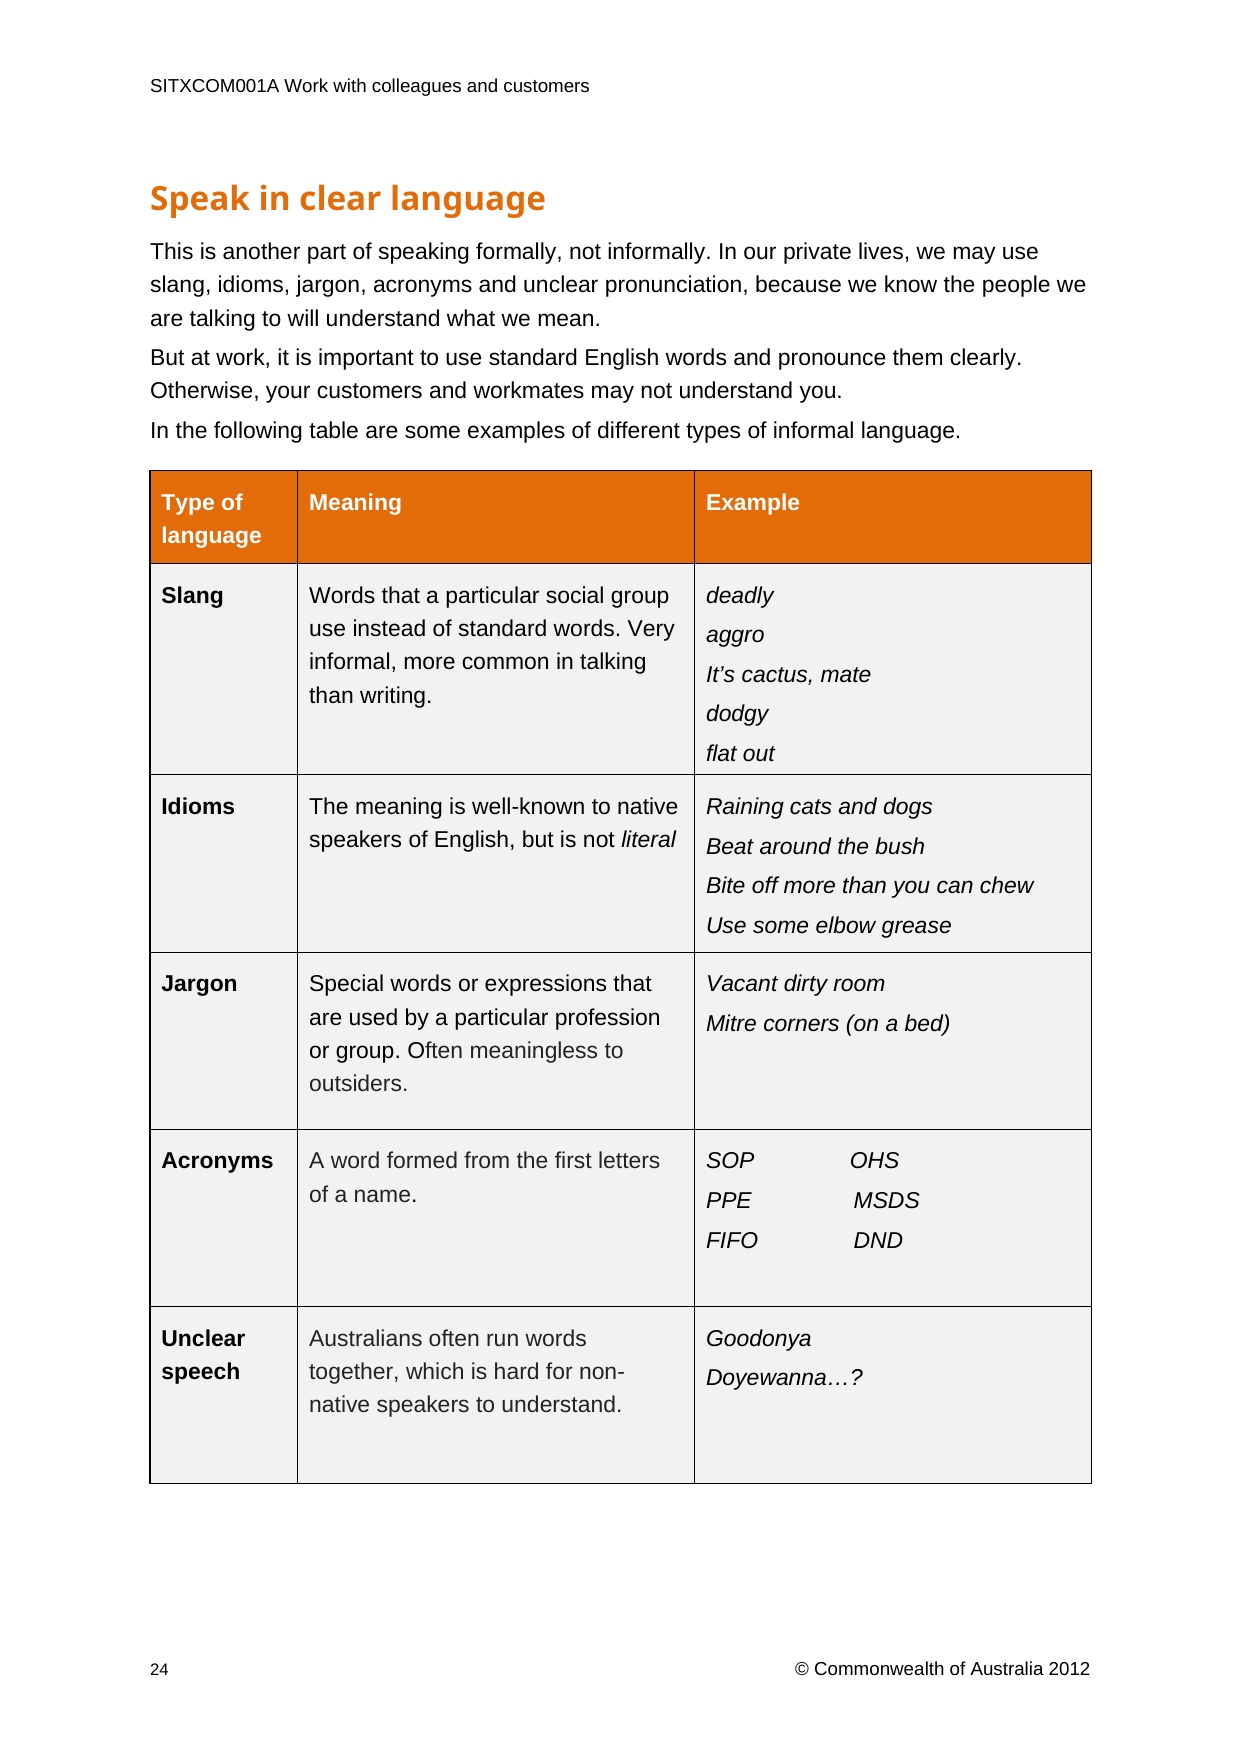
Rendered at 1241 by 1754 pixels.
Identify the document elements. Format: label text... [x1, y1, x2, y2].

table_header Example [695, 471, 1091, 563]
table_cell Words that a particular social group use instead of standard words. Very informal, more common in talking than writing. [298, 564, 694, 774]
table_header Meaning [298, 471, 694, 563]
table_cell Special words or expressions that are used by a particular profession or group. Often meaningless to outsiders. [298, 953, 694, 1129]
table_cell Australians often run words together, which is hard for non-native speakers to understand. [298, 1307, 694, 1483]
table_cell SOP OHS PPE MSDS FIFO DND [695, 1130, 1091, 1306]
text In the following table are some examples of different types of informal language. [150, 412, 1090, 445]
table_header Type of language [151, 471, 297, 563]
table_cell deadly aggro It’s cactus, mate dodgy flat out [695, 564, 1091, 774]
table_cell Acronyms [151, 1130, 297, 1306]
table_cell The meaning is well-known to native speakers of English, but is not literal [298, 775, 694, 952]
table_cell A word formed from the first letters of a name. [298, 1130, 694, 1306]
text Speak in clear language [150, 174, 1090, 220]
table_cell Raining cats and dogs Beat around the bush Bite off more than you can chew Use some elbow grease [695, 775, 1091, 952]
text This is another part of speaking formally, not informally. In our private lives, we may use slang, idioms, jargon, acronyms and unclear pronunciation, because we know the people we are talking to will understand what we mean. [150, 233, 1090, 333]
table_cell Idioms [151, 775, 297, 952]
table_cell Jargon [151, 953, 297, 1129]
table_cell Goodonya Doyewanna…? [695, 1307, 1091, 1483]
text But at work, it is important to use standard English words and pronounce them clearly. Otherwise, your customers and workmates may not understand you. [150, 339, 1090, 406]
table_cell Unclear speech [151, 1307, 297, 1483]
table_cell Slang [151, 564, 297, 774]
table_cell Vacant dirty room Mitre corners (on a bed) [695, 953, 1091, 1129]
